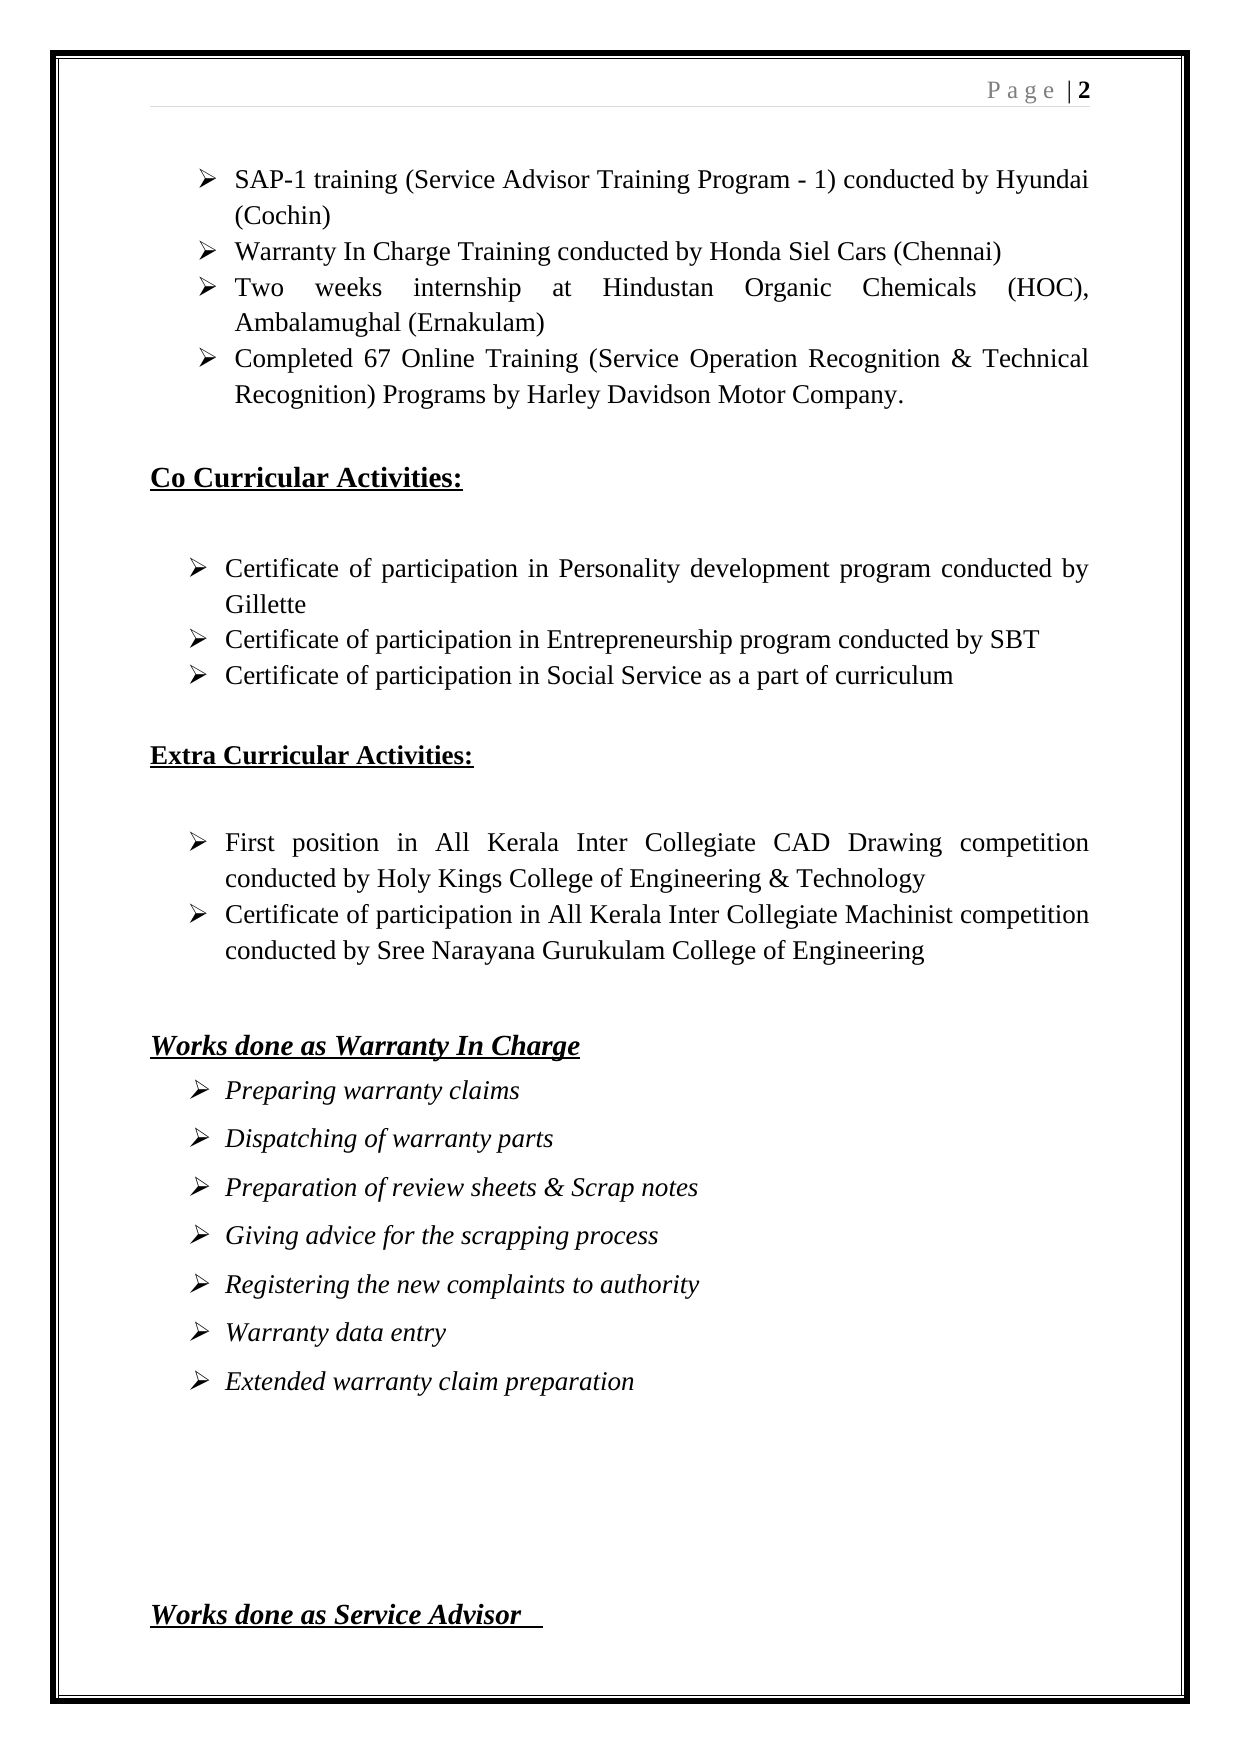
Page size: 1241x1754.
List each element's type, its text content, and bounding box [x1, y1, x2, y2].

list Certificate of participation in Social Service as a part of curriculum [187, 659, 1090, 691]
list Dispatching of warranty parts [187, 1122, 1090, 1154]
list Certificate of participation in All Kerala Inter Collegiate Machinist competition conducted by Sree Narayana Gurukulam College of Engineering [187, 898, 1090, 965]
list First position in All Kerala Inter Collegiate CAD Drawing competition conducted by Holy Kings College of Engineering & Technology [187, 826, 1090, 893]
list SAP-1 training (Service Advisor Training Program - 1) conducted by Hyundai (Cochin) [197, 163, 1090, 230]
list Giving advice for the scrapping process [187, 1219, 1090, 1251]
list Preparing warranty claims [187, 1074, 1090, 1105]
list Extended warranty claim preparation [187, 1365, 1090, 1396]
list Registering the new complaints to authority [187, 1268, 1090, 1299]
list Warranty data entry [187, 1316, 1090, 1347]
list Warranty In Charge Training conducted by Honda Siel Cars (Chennai) [197, 235, 1090, 266]
list Completed 67 Online Training (Service Operation Recognition & Technical Recognition) Programs by Harley Davidson Motor Company. [197, 342, 1090, 409]
list Certificate of participation in Entrepreneurship program conducted by SBT [187, 623, 1090, 655]
list Certificate of participation in Personality development program conducted by Gillette [187, 552, 1090, 619]
text Works done as Warranty In Charge [150, 1028, 1090, 1062]
text Extra Curricular Activities: [150, 739, 1090, 770]
list Two weeks internship at Hindustan Organic Chemicals (HOC), Ambalamughal (Ernakulam) [197, 271, 1090, 338]
text Co Curricular Activities: [150, 460, 1090, 493]
list Preparation of review sheets & Scrap notes [187, 1171, 1090, 1202]
text Works done as Service Advisor [150, 1597, 1090, 1631]
